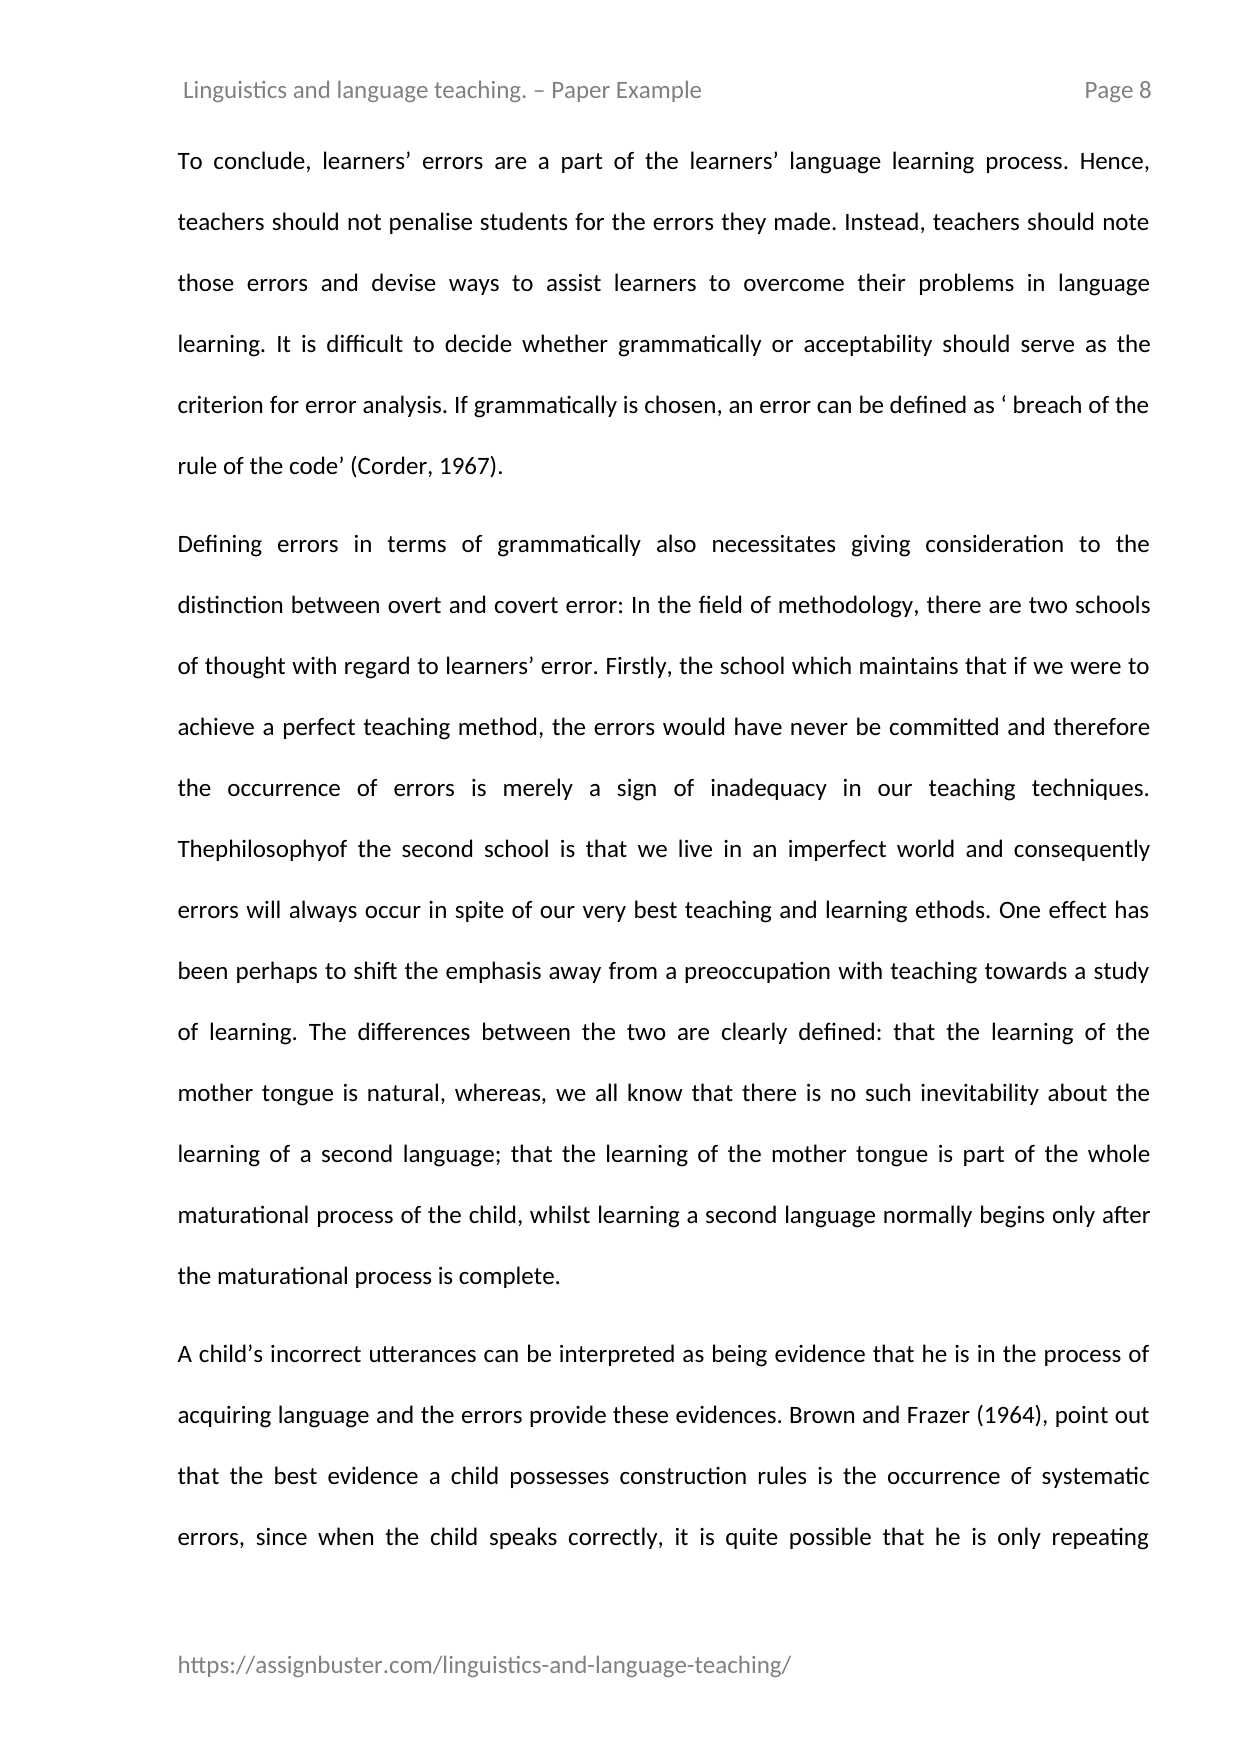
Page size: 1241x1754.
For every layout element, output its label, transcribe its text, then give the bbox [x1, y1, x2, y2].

text Defining errors in terms of grammatically also necessitates giving consideration to the distinction between overt and covert error: In the field of methodology, there are two schools of thought with regard to learners’ error. Firstly, the school which maintains that if we were to achieve a perfect teaching method, the errors would have never be committed and therefore the occurrence of errors is merely a sign of inadequacy in our teaching techniques. Thephilosophyof the second school is that we live in an imperfect world and consequently errors will always occur in spite of our very best teaching and learning ethods. One effect has been perhaps to shift the emphasis away from a preoccupation with teaching towards a study of learning. The differences between the two are clearly defined: that the learning of the mother tongue is natural, whereas, we all know that there is no such inevitability about the learning of a second language; that the learning of the mother tongue is part of the whole maturational process of the child, whilst learning a second language normally begins only after the maturational process is complete. [177, 528, 1152, 1291]
text To conclude, learners’ errors are a part of the learners’ language learning process. Hence, teachers should not penalise students for the errors they made. Instead, teachers should note those errors and devise ways to assist learners to overcome their problems in language learning. It is difficult to decide whether grammatically or acceptability should serve as the criterion for error analysis. If grammatically is chosen, an error can be defined as ‘ breach of the rule of the code’ (Corder, 1967). [177, 145, 1152, 481]
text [177, 1338, 1152, 1552]
